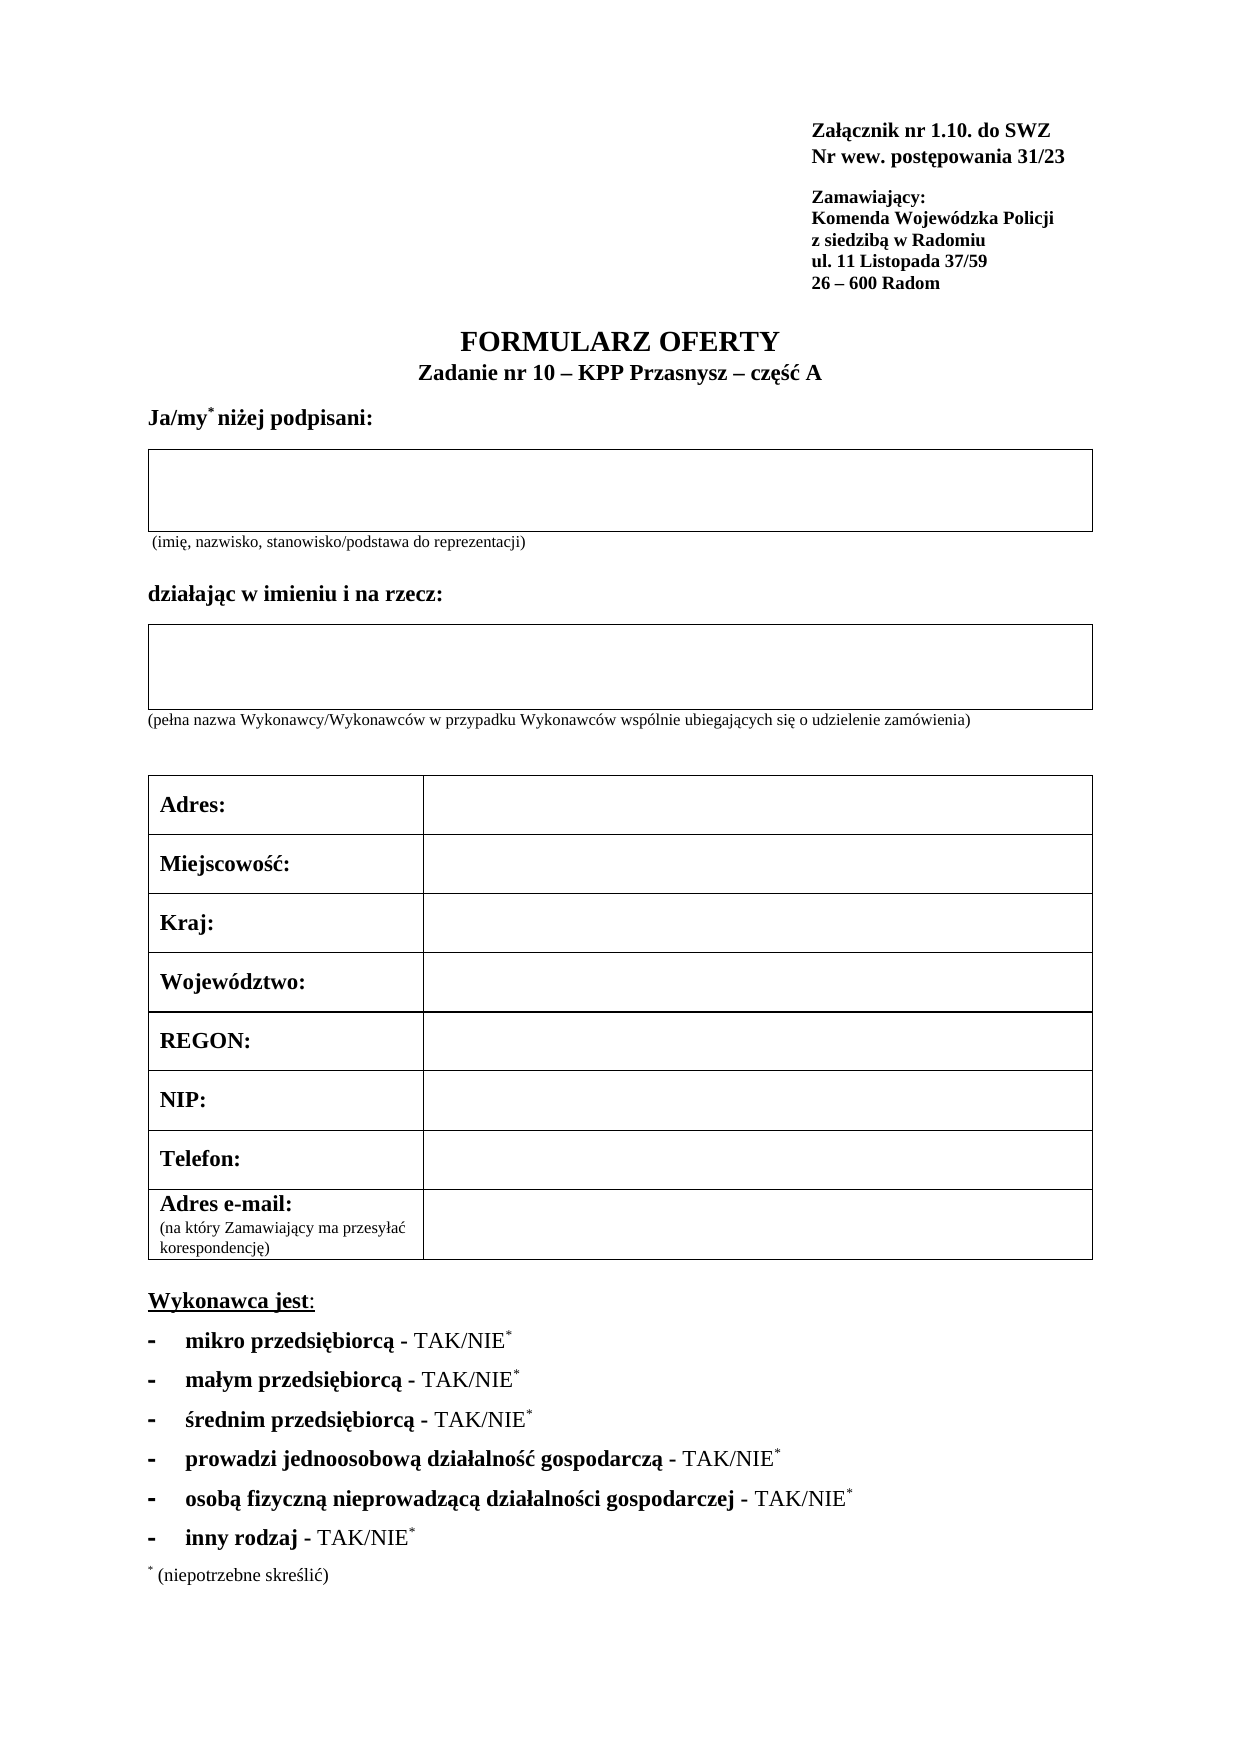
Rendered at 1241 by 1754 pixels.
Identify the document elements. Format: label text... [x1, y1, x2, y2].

text (pełna nazwa Wykonawcy/Wykonawców w przypadku Wykonawców wspólnie ubiegających się o udzielenie zamówienia) [148, 710, 1092, 729]
table_cell [424, 1013, 1092, 1070]
list średnim przedsiębiorcą - TAK/NIE* [148, 1406, 1092, 1432]
table_cell [424, 1190, 1092, 1258]
text * (niepotrzebne skreślić) [148, 1564, 1092, 1585]
list inny rodzaj - TAK/NIE* [148, 1524, 1092, 1551]
table_cell Adres e-mail: (na który Zamawiający ma przesyłać korespondencję) [149, 1190, 423, 1258]
table_header Adres: [149, 776, 423, 834]
list osobą fizyczną nieprowadzącą działalności gospodarczej - TAK/NIE* [148, 1485, 1092, 1511]
table_cell NIP: [149, 1071, 423, 1129]
table_cell [424, 1071, 1092, 1129]
text działając w imieniu i na rzecz: [148, 580, 1092, 606]
list Załącznik nr 1.10. do SWZ [739, 118, 1092, 142]
list prowadzi jednoosobową działalność gospodarczą - TAK/NIE* [148, 1445, 1092, 1472]
table_cell [424, 953, 1092, 1011]
text (imię, nazwisko, stanowisko/podstawa do reprezentacji) [148, 532, 1092, 551]
table_cell [424, 835, 1092, 893]
text Zamawiający: Komenda Wojewódzka Policji z siedzibą w Radomiu ul. 11 Listopada 37/59 26 – 600 Radom [811, 186, 1092, 293]
table_cell Miejscowość: [149, 835, 423, 893]
list FORMULARZ OFERTY [148, 324, 1092, 357]
list Zadanie nr 10 – KPP Przasnysz – część A [148, 359, 1092, 386]
table_cell [424, 1131, 1092, 1188]
table_cell Województwo: [149, 953, 423, 1011]
table_header [424, 776, 1092, 834]
table_cell Kraj: [149, 894, 423, 952]
table_cell REGON: [149, 1013, 423, 1070]
list małym przedsiębiorcą - TAK/NIE* [148, 1366, 1092, 1393]
text Ja/my* niżej podpisani: [148, 404, 1092, 430]
table_cell [424, 894, 1092, 952]
text Wykonawca jest: [148, 1287, 1092, 1314]
table_header [149, 625, 1092, 709]
list Nr wew. postępowania 31/23 [739, 143, 1092, 168]
table_cell Telefon: [149, 1131, 423, 1188]
list mikro przedsiębiorcą - TAK/NIE* [148, 1327, 1092, 1353]
table_header [149, 450, 1092, 531]
